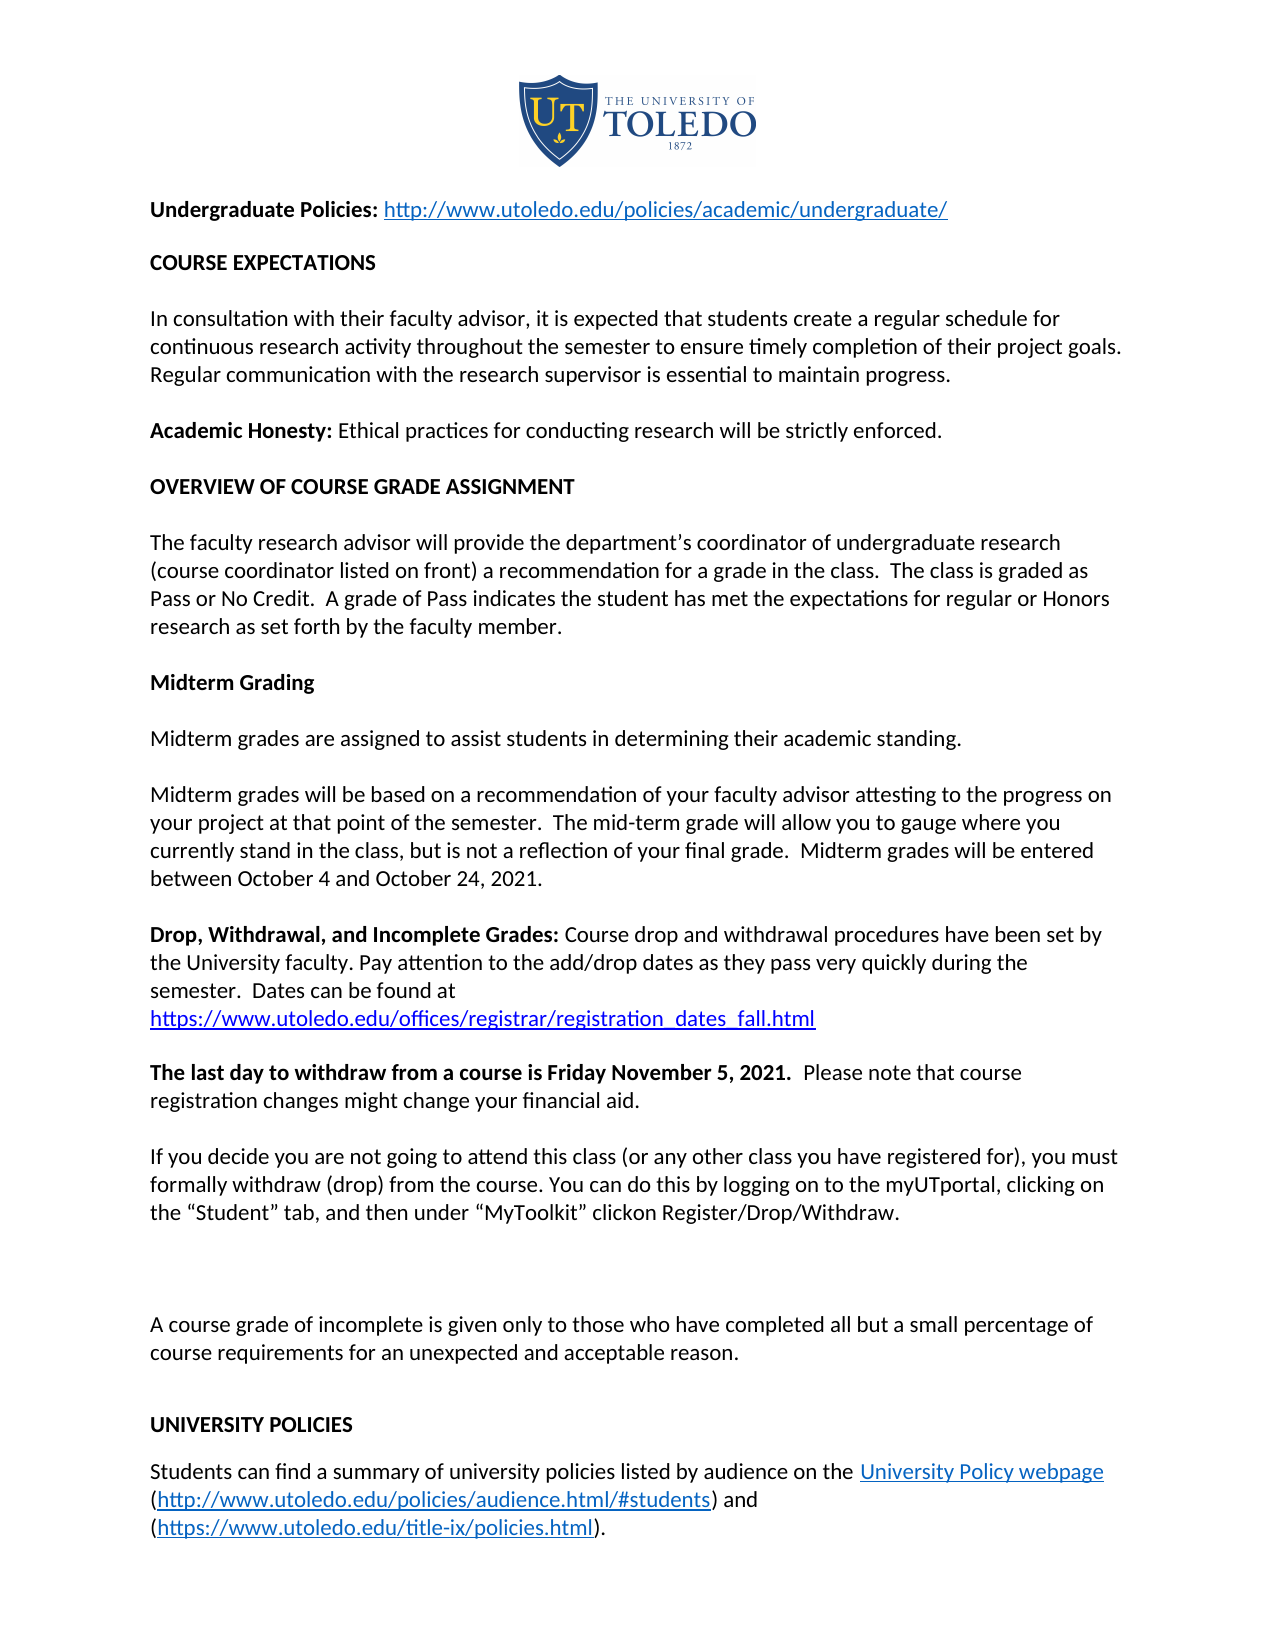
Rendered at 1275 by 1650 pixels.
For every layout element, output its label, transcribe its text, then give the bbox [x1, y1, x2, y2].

picture [518, 75, 757, 167]
text The faculty research advisor will provide the department’s coordinator of undergraduate research (course coordinator listed on front) a recommendation for a grade in the class. The class is graded as Pass or No Credit. A grade of Pass indicates the student has met the expectations for regular or Honors research as set forth by the faculty member. [150, 528, 1125, 640]
text Undergraduate Policies: http://www.utoledo.edu/policies/academic/undergraduate/ [150, 195, 1125, 248]
text If you decide you are not going to attend this class (or any other class you have registered for), you must formally withdraw (drop) from the course. You can do this by logging on to the myUTportal, clicking on the “Student” tab, and then under “MyToolkit” clickon Register/Drop/Withdraw. [150, 1142, 1125, 1226]
text In consultation with their faculty advisor, it is expected that students create a regular schedule for continuous research activity throughout the semester to ensure timely completion of their project goals. Regular communication with the research supervisor is essential to maintain progress. [150, 304, 1125, 388]
text Midterm grades will be based on a recommendation of your faculty advisor attesting to the progress on your project at that point of the semester. The mid-term grade will allow you to gauge where you currently stand in the class, but is not a reflection of your final grade. Midterm grades will be entered between October 4 and October 24, 2021. [150, 780, 1125, 892]
text OVERVIEW OF COURSE GRADE ASSIGNMENT [150, 472, 1125, 500]
text Students can find a summary of university policies listed by audience on the University Policy webpage (http://www.utoledo.edu/policies/audience.html/#students) and (https://www.utoledo.edu/title-ix/policies.html). [150, 1457, 1125, 1541]
text Midterm Grading [150, 668, 1125, 696]
text COURSE EXPECTATIONS [150, 248, 1125, 276]
text UNIVERSITY POLICIES [150, 1410, 1125, 1438]
text The last day to withdraw from a course is Friday November 5, 2021. Please note that course registration changes might change your financial aid. [150, 1058, 1125, 1114]
text A course grade of incomplete is given only to those who have completed all but a small percentage of course requirements for an unexpected and acceptable reason. [150, 1310, 1125, 1366]
text Academic Honesty: Ethical practices for conducting research will be strictly enforced. [150, 416, 1125, 444]
text Drop, Withdrawal, and Incomplete Grades: Course drop and withdrawal procedures have been set by the University faculty. Pay attention to the add/drop dates as they pass very quickly during the semester. Dates can be found at https://www.utoledo.edu/offices/registrar/registration_dates_fall.html [150, 920, 1125, 1032]
text Midterm grades are assigned to assist students in determining their academic standing. [150, 724, 1125, 752]
